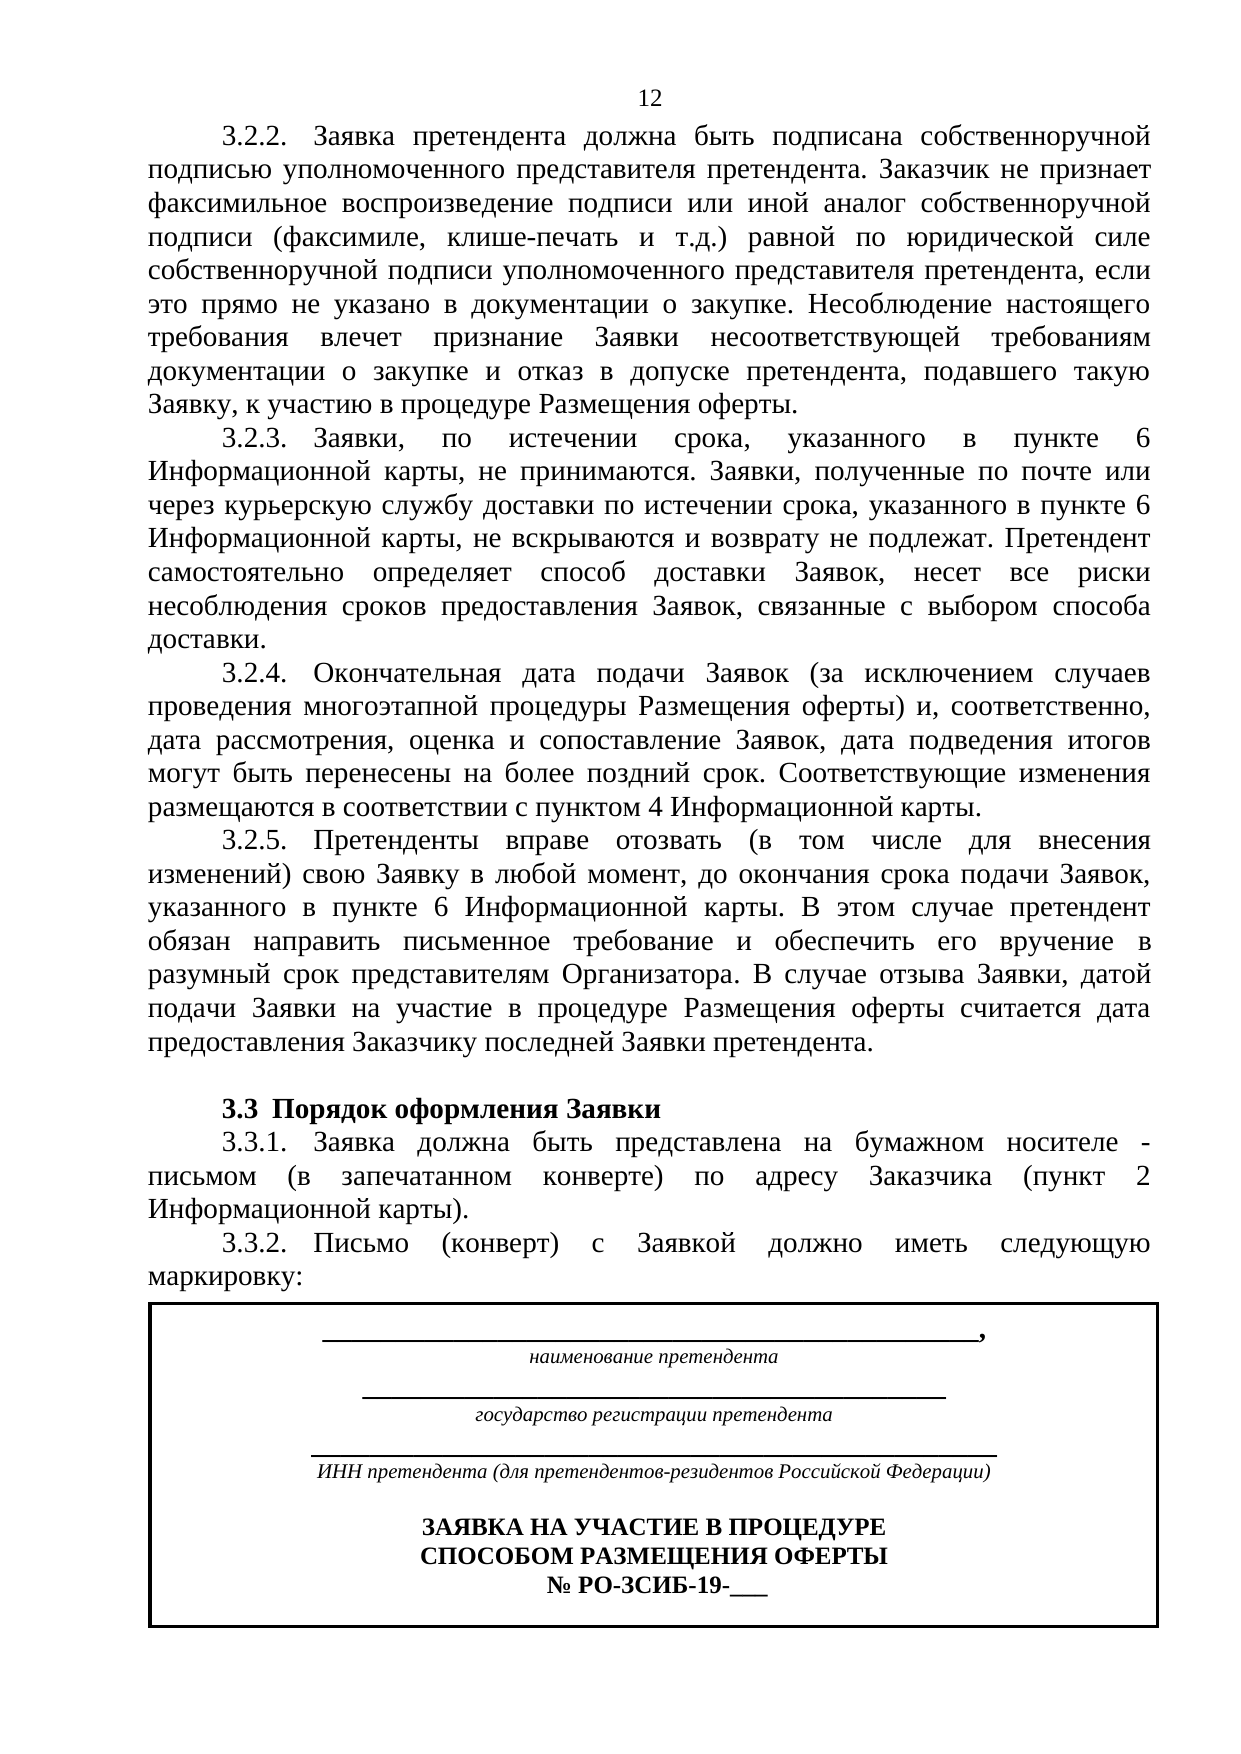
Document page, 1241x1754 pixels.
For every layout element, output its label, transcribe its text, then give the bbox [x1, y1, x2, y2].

list Заявка претендента должна быть подписана собственноручной подписью уполномоченного представителя претендента. Заказчик не признает факсимильное воспроизведение подписи или иной аналог собственноручной подписи (факсимиле, клише-печать и т.д.) равной по юридической силе собственноручной подписи уполномоченного представителя претендента, если это прямо не указано в документации о закупке. Несоблюдение настоящего требования влечет признание Заявки несоответствующей требованиям документации о закупке и отказ в допуске претендента, подавшего такую Заявку, к участию в процедуре Размещения оферты. [148, 118, 1152, 420]
list Заявка должна быть представлена на бумажном носителе - письмом (в запечатанном конверте) по адресу Заказчика (пункт 2 Информационной карты). [148, 1124, 1152, 1225]
list Письмо (конверт) с Заявкой должно иметь следующую маркировку: [148, 1225, 1152, 1292]
list Заявки, по истечении срока, указанного в пункте 6 Информационной карты, не принимаются. Заявки, полученные по почте или через курьерскую службу доставки по истечении срока, указанного в пункте 6 Информационной карты, не вскрываются и возврату не подлежат. Претендент самостоятельно определяет способ доставки Заявок, несет все риски несоблюдения сроков предоставления Заявок, связанные с выбором способа доставки. [148, 420, 1152, 655]
list Претенденты вправе отозвать (в том числе для внесения изменений) свою Заявку в любой момент, до окончания срока подачи Заявок, указанного в пункте 6 Информационной карты. В этом случае претендент обязан направить письменное требование и обеспечить его вручение в разумный срок представителям Организатора. В случае отзыва Заявки, датой подачи Заявки на участие в процедуре Размещения оферты считается дата предоставления Заказчику последней Заявки претендента. [148, 822, 1152, 1057]
list Окончательная дата подачи Заявок (за исключением случаев проведения многоэтапной процедуры Размещения оферты) и, соответственно, дата рассмотрения, оценка и сопоставление Заявок, дата подведения итогов могут быть перенесены на более поздний срок. Соответствующие изменения размещаются в соответствии с пунктом 4 Информационной карты. [148, 655, 1152, 822]
list Порядок оформления Заявки [148, 1091, 1152, 1124]
